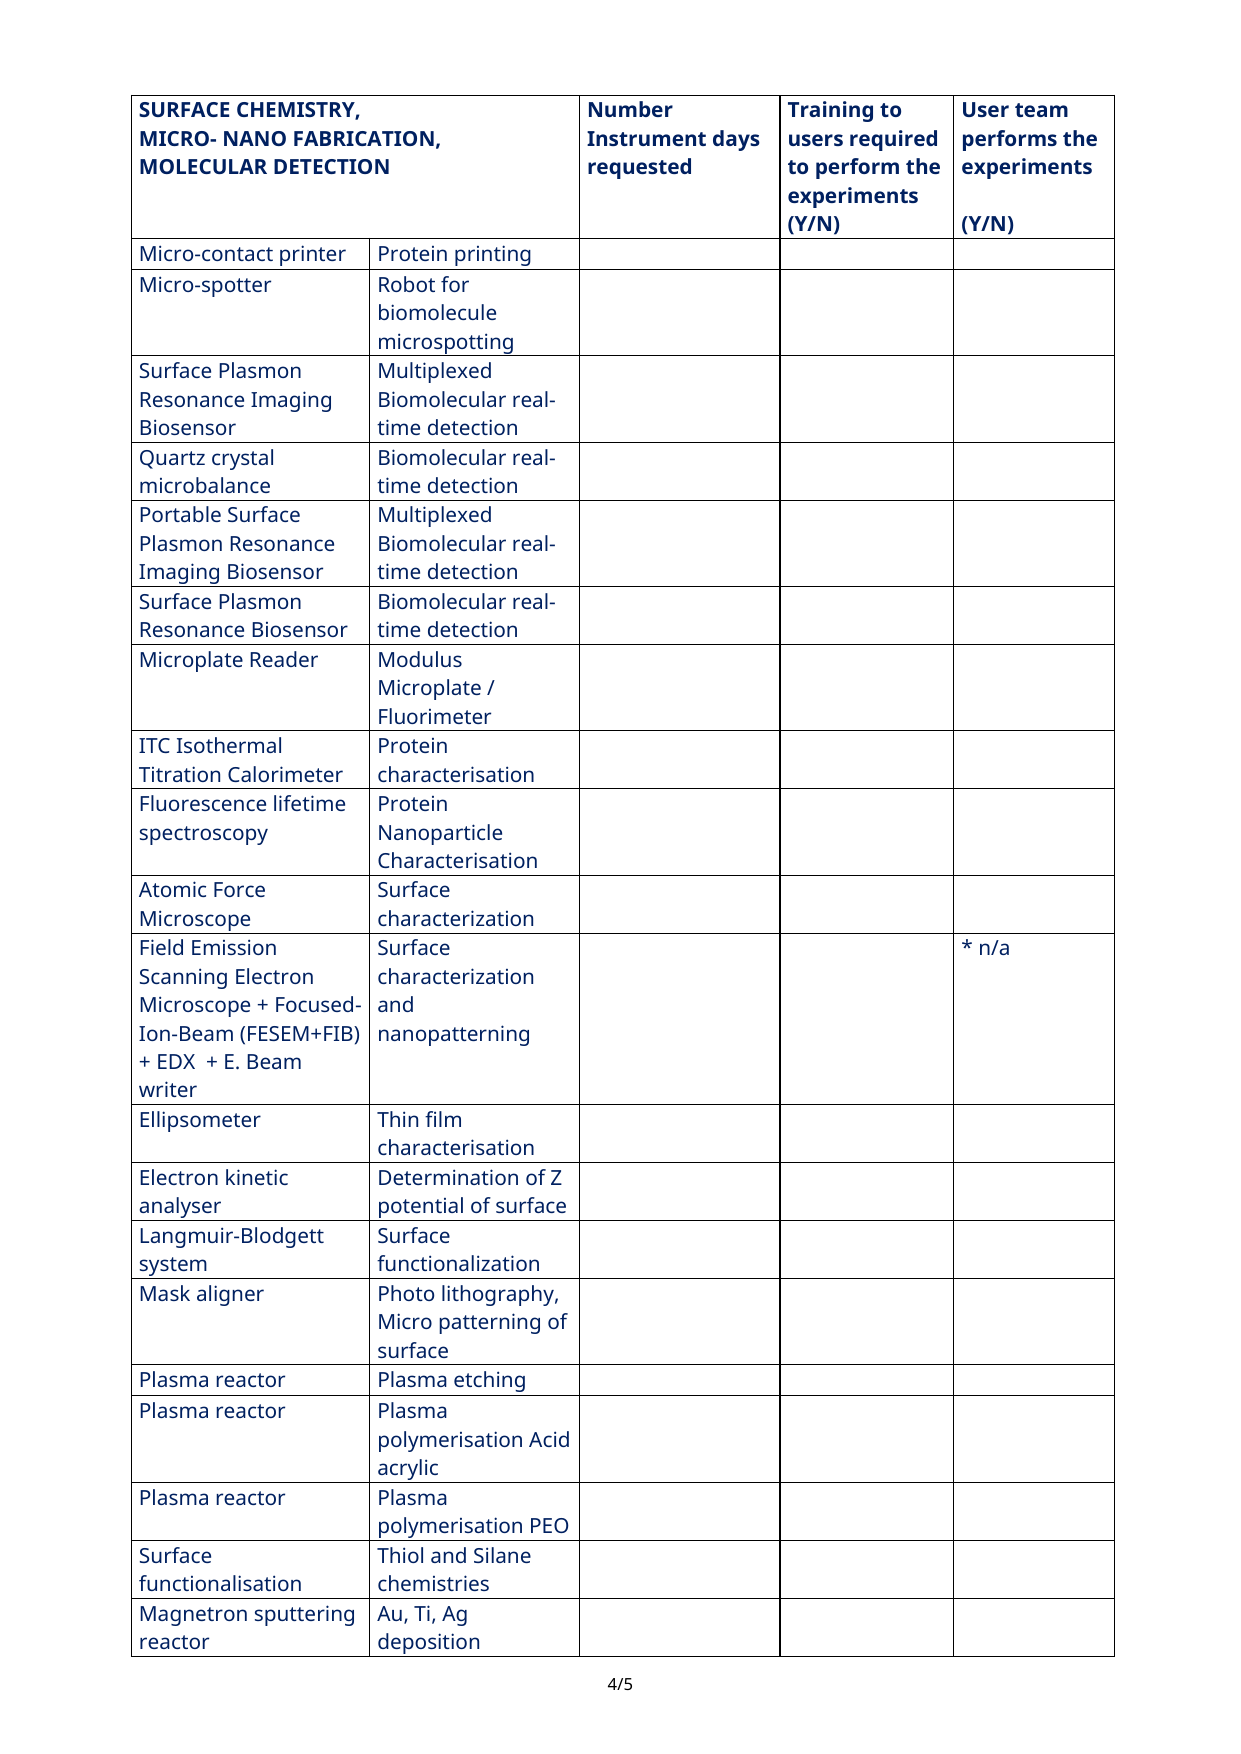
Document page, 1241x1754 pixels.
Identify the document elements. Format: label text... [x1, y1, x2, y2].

table_cell Magnetron sputtering reactor [132, 1599, 369, 1656]
table_cell [580, 356, 779, 442]
table_cell [580, 587, 779, 644]
table_cell [954, 1483, 1114, 1540]
table_cell Thin film characterisation [370, 1105, 579, 1162]
table_cell [781, 1483, 953, 1540]
table_cell [580, 239, 779, 269]
table_cell [580, 789, 779, 874]
table_header User team performs the experiments (Y/N) [954, 96, 1114, 238]
table_cell Microplate Reader [132, 645, 369, 730]
table_cell Micro-spotter [132, 270, 369, 355]
table_cell Surface Plasmon Resonance Imaging Biosensor [132, 356, 369, 442]
table_cell Protein characterisation [370, 731, 579, 788]
table_cell [580, 1483, 779, 1540]
table_cell [580, 876, 779, 932]
table_cell [954, 1221, 1114, 1278]
table_cell Biomolecular real-time detection [370, 587, 579, 644]
table_cell Surface functionalization [370, 1221, 579, 1278]
table_cell [781, 270, 953, 355]
table_cell [781, 1541, 953, 1598]
table_cell Micro-contact printer [132, 239, 369, 269]
table_cell Robot for biomolecule microspotting [370, 270, 579, 355]
table_cell Plasma reactor [132, 1483, 369, 1540]
table_cell [580, 645, 779, 730]
table_header Surface chemistry, micro- nano fabrication, molecular detection [132, 96, 579, 238]
table_cell [954, 1279, 1114, 1364]
table_cell [781, 1221, 953, 1278]
table_cell Electron kinetic analyser [132, 1163, 369, 1220]
table_cell [954, 731, 1114, 788]
table_cell Fluorescence lifetime spectroscopy [132, 789, 369, 874]
table_cell [781, 501, 953, 586]
table_cell Determination of Z potential of surface [370, 1163, 579, 1220]
table_cell [580, 1221, 779, 1278]
table_cell [580, 270, 779, 355]
table_cell Surface characterization and nanopatterning [370, 934, 579, 1104]
table_cell [580, 1365, 779, 1395]
table_cell [580, 1279, 779, 1364]
table_cell Protein printing [370, 239, 579, 269]
table_cell Field Emission Scanning Electron Microscope + Focused-Ion-Beam (FESEM+FIB) + EDX + E. Beam writer [132, 934, 369, 1104]
table_cell Protein Nanoparticle Characterisation [370, 789, 579, 874]
table_cell [580, 1163, 779, 1220]
table_cell Quartz crystal microbalance [132, 443, 369, 499]
table_cell [781, 1365, 953, 1395]
table_cell Plasma reactor [132, 1365, 369, 1395]
table_cell * n/a [954, 934, 1114, 1104]
table_cell Photo lithography, Micro patterning of surface [370, 1279, 579, 1364]
table_cell [781, 1163, 953, 1220]
table_cell Ellipsometer [132, 1105, 369, 1162]
table_cell [954, 443, 1114, 499]
table_cell [580, 1396, 779, 1482]
table_cell Plasma polymerisation Acid acrylic [370, 1396, 579, 1482]
table_cell [781, 731, 953, 788]
table_cell [580, 1541, 779, 1598]
table_cell Modulus Microplate / Fluorimeter [370, 645, 579, 730]
table_cell [954, 501, 1114, 586]
table_cell [781, 443, 953, 499]
table_cell [580, 934, 779, 1104]
table_cell [781, 934, 953, 1104]
table_header Number Instrument days requested [580, 96, 779, 238]
table_cell Thiol and Silane chemistries [370, 1541, 579, 1598]
table_cell Plasma reactor [132, 1396, 369, 1482]
table_cell [954, 1163, 1114, 1220]
table_cell [954, 1599, 1114, 1656]
table_cell [954, 356, 1114, 442]
table_cell [954, 1365, 1114, 1395]
table_cell Surface Plasmon Resonance Biosensor [132, 587, 369, 644]
table_cell [781, 587, 953, 644]
table_cell ITC Isothermal Titration Calorimeter [132, 731, 369, 788]
table_cell [954, 270, 1114, 355]
table_cell Plasma etching [370, 1365, 579, 1395]
table_cell Surface characterization [370, 876, 579, 932]
table_cell [954, 645, 1114, 730]
table_cell [954, 587, 1114, 644]
table_cell Multiplexed Biomolecular real-time detection [370, 501, 579, 586]
table_cell [580, 1105, 779, 1162]
table_cell [781, 1396, 953, 1482]
table_cell [781, 645, 953, 730]
table_cell [781, 1599, 953, 1656]
table_cell [580, 1599, 779, 1656]
table_cell Atomic Force Microscope [132, 876, 369, 932]
table_cell [954, 1396, 1114, 1482]
table_cell [781, 1279, 953, 1364]
table_cell Langmuir-Blodgett system [132, 1221, 369, 1278]
table_cell Mask aligner [132, 1279, 369, 1364]
table_cell [954, 1105, 1114, 1162]
table_cell Surface functionalisation [132, 1541, 369, 1598]
table_cell [580, 443, 779, 499]
table_cell [781, 876, 953, 932]
table_cell Multiplexed Biomolecular real-time detection [370, 356, 579, 442]
table_cell Portable Surface Plasmon Resonance Imaging Biosensor [132, 501, 369, 586]
table_cell [781, 239, 953, 269]
table_cell Au, Ti, Ag deposition [370, 1599, 579, 1656]
table_cell Biomolecular real-time detection [370, 443, 579, 499]
table_cell [781, 356, 953, 442]
table_cell [580, 731, 779, 788]
table_cell [580, 501, 779, 586]
table_cell [954, 876, 1114, 932]
table_cell [781, 789, 953, 874]
table_cell [781, 1105, 953, 1162]
table_cell [954, 1541, 1114, 1598]
table_cell [954, 239, 1114, 269]
table_cell [954, 789, 1114, 874]
table_cell Plasma polymerisation PEO [370, 1483, 579, 1540]
table_header Training to users required to perform the experiments (Y/N) [781, 96, 953, 238]
